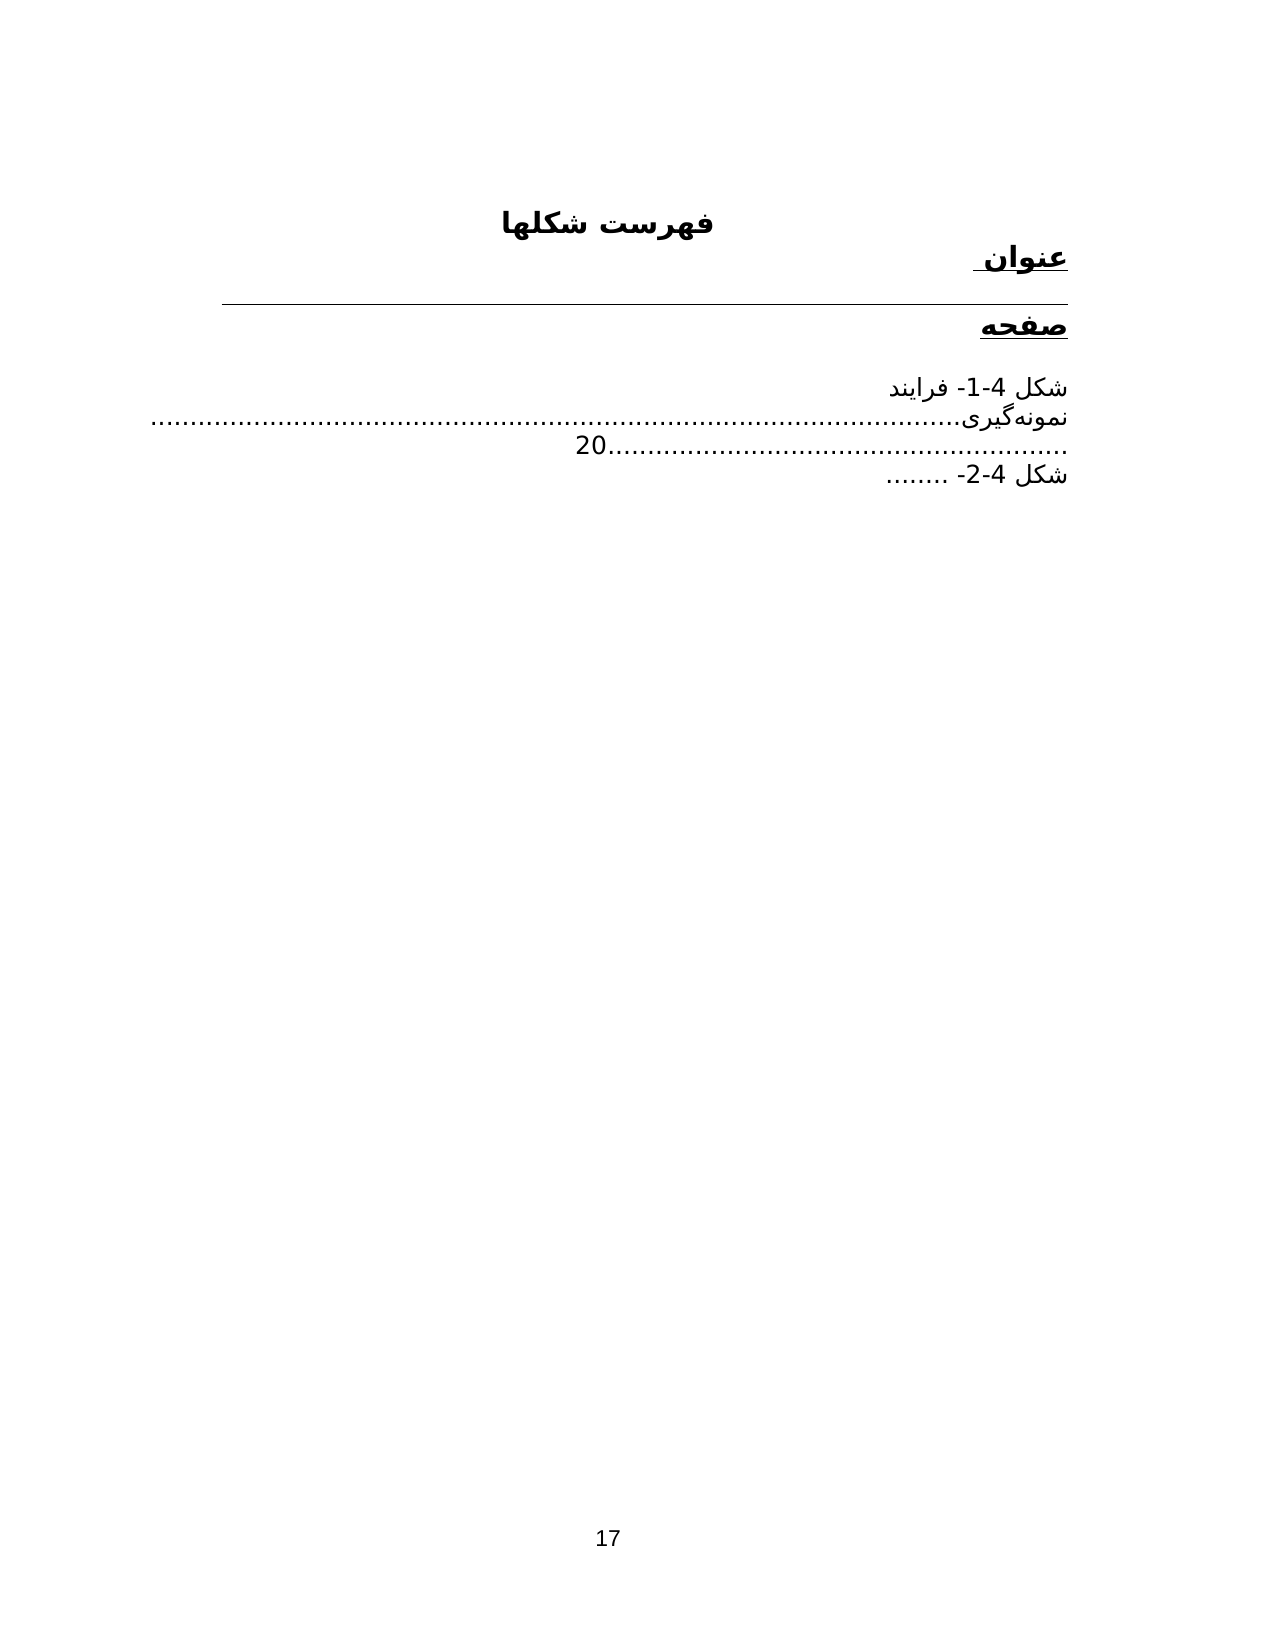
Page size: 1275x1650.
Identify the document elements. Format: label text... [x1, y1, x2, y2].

text شکل 4-1- فرایند نمونه‌گیری................................................................................................................................................................20 [148, 373, 1068, 461]
text فهرست شکلها [148, 207, 1068, 241]
text شکل 4-2- ........ [148, 461, 1068, 490]
text عنوان صفحه [148, 241, 1068, 343]
